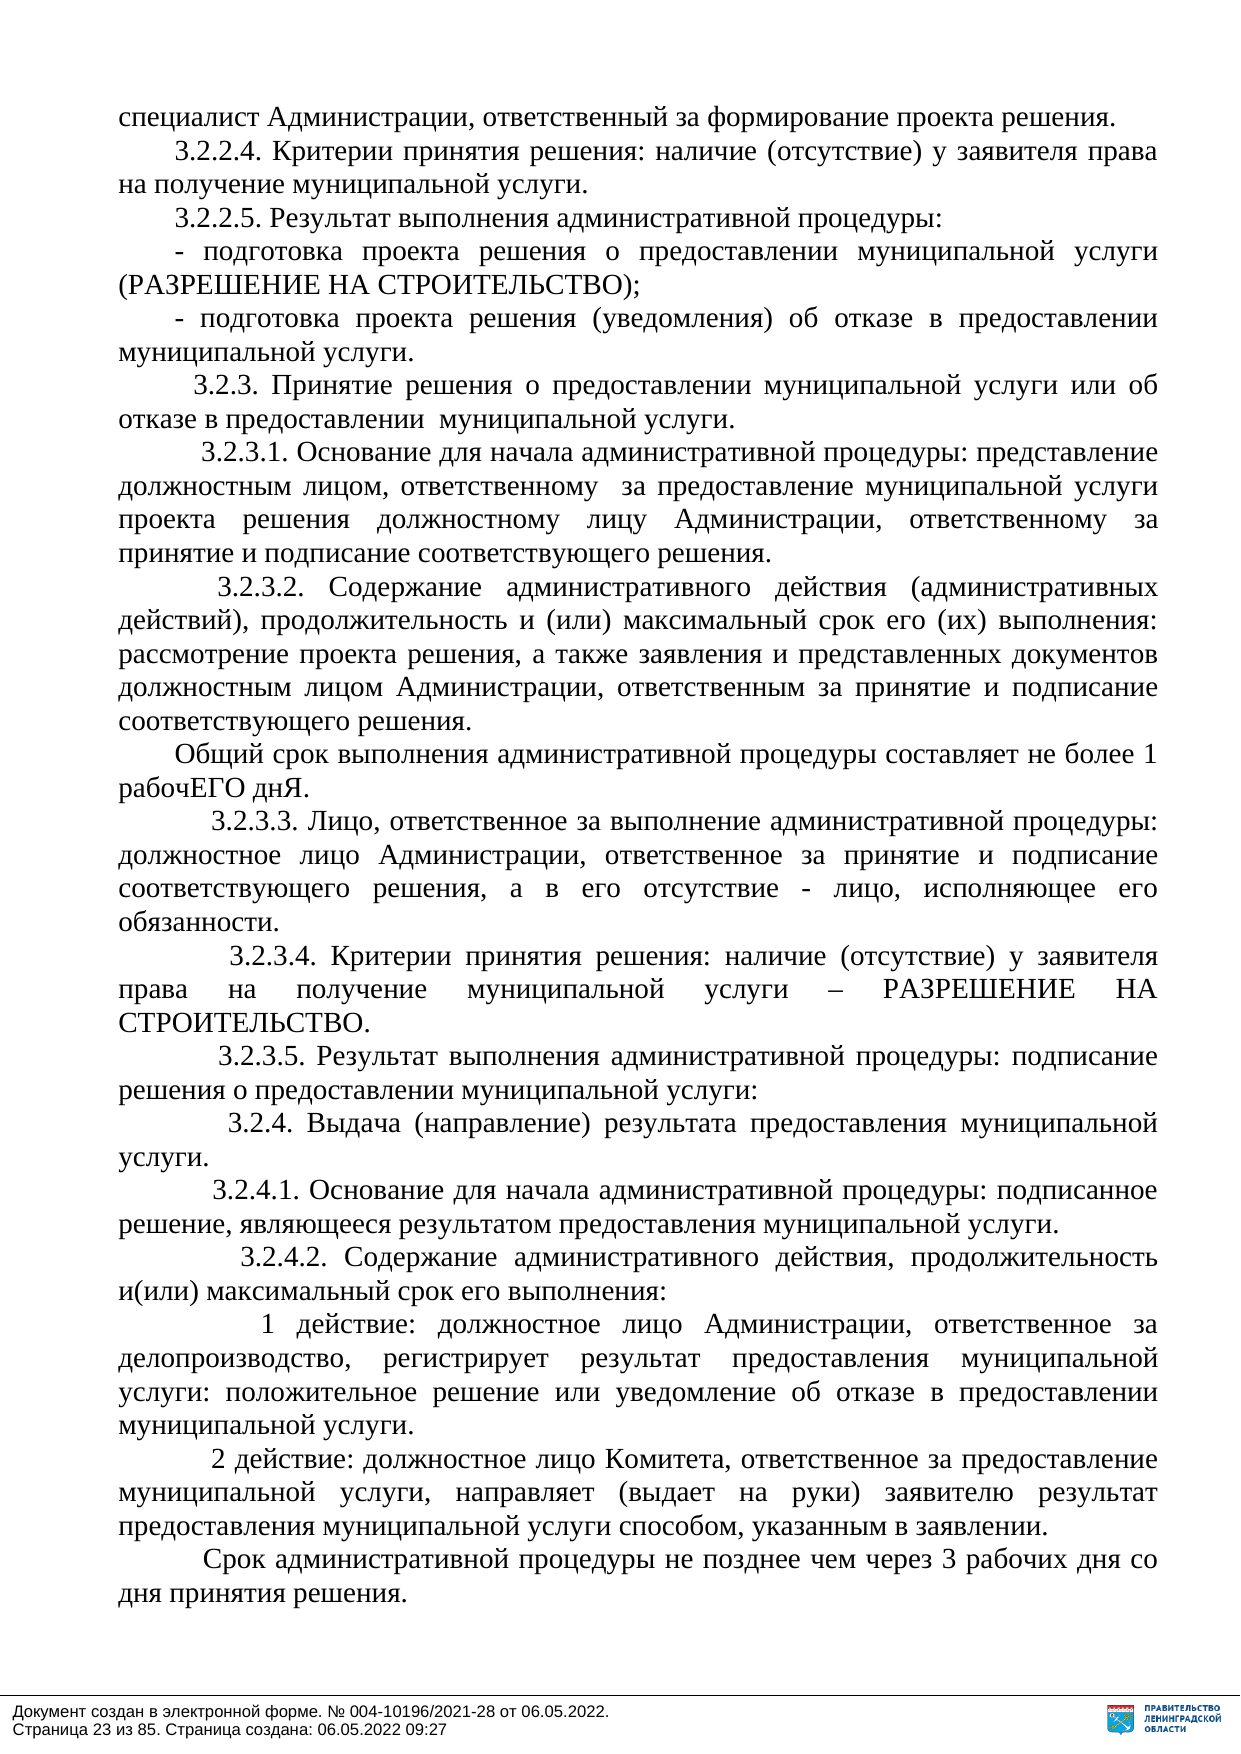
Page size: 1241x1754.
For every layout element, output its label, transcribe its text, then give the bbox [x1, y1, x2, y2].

text 3.2.2.5. Результат выполнения административной процедуры: [118, 200, 1159, 233]
text 3.2.2.4. Критерии принятия решения: наличие (отсутствие) у заявителя права на получение муниципальной услуги. [118, 133, 1159, 200]
text Срок административной процедуры не позднее чем через 3 рабочих дня со дня принятия решения. [118, 1541, 1159, 1608]
text - подготовка проекта решения о предоставлении муниципальной услуги (РАЗРЕШЕНИЕ НА СТРОИТЕЛЬСТВО); [118, 233, 1159, 300]
text 3.2.3.3. Лицо, ответственное за выполнение административной процедуры: должностное лицо Администрации, ответственное за принятие и подписание соответствующего решения, а в его отсутствие - лицо, исполняющее его обязанности. [118, 803, 1159, 938]
text 3.2.3.5. Результат выполнения административной процедуры: подписание решения о предоставлении муниципальной услуги: [118, 1038, 1159, 1105]
text Общий срок выполнения административной процедуры составляет не более 1 рабочЕГО днЯ. [118, 736, 1159, 803]
picture [1096, 1697, 1241, 1739]
text 3.2.4.2. Содержание административного действия, продолжительность и(или) максимальный срок его выполнения: [118, 1239, 1159, 1307]
text 3.2.4. Выдача (направление) результата предоставления муниципальной услуги. [118, 1105, 1159, 1172]
text 3.2.3.2. Содержание административного действия (административных действий), продолжительность и (или) максимальный срок его (их) выполнения: рассмотрение проекта решения, а также заявления и представленных документов должностным лицом Администрации, ответственным за принятие и подписание соответствующего решения. [118, 569, 1159, 736]
text 1 действие: должностное лицо Администрации, ответственное за делопроизводство, регистрирует результат предоставления муниципальной услуги: положительное решение или уведомление об отказе в предоставлении муниципальной услуги. [118, 1307, 1159, 1441]
text 3.2.4.1. Основание для начала административной процедуры: подписанное решение, являющееся результатом предоставления муниципальной услуги. [118, 1172, 1159, 1239]
text - подготовка проекта решения (уведомления) об отказе в предоставлении муниципальной услуги. [118, 300, 1159, 367]
text 3.2.3.4. Критерии принятия решения: наличие (отсутствие) у заявителя права на получение муниципальной услуги – РАЗРЕШЕНИЕ НА СТРОИТЕЛЬСТВО. [118, 938, 1159, 1038]
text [118, 99, 1159, 133]
text 2 действие: должностное лицо Комитета, ответственное за предоставление муниципальной услуги, направляет (выдает на руки) заявителю результат предоставления муниципальной услуги способом, указанным в заявлении. [118, 1441, 1159, 1541]
text 3.2.3.1. Основание для начала административной процедуры: представление должностным лицом, ответственному за предоставление муниципальной услуги проекта решения должностному лицу Администрации, ответственному за принятие и подписание соответствующего решения. [118, 434, 1159, 569]
text 3.2.3. Принятие решения о предоставлении муниципальной услуги или об отказе в предоставлении муниципальной услуги. [118, 367, 1159, 434]
